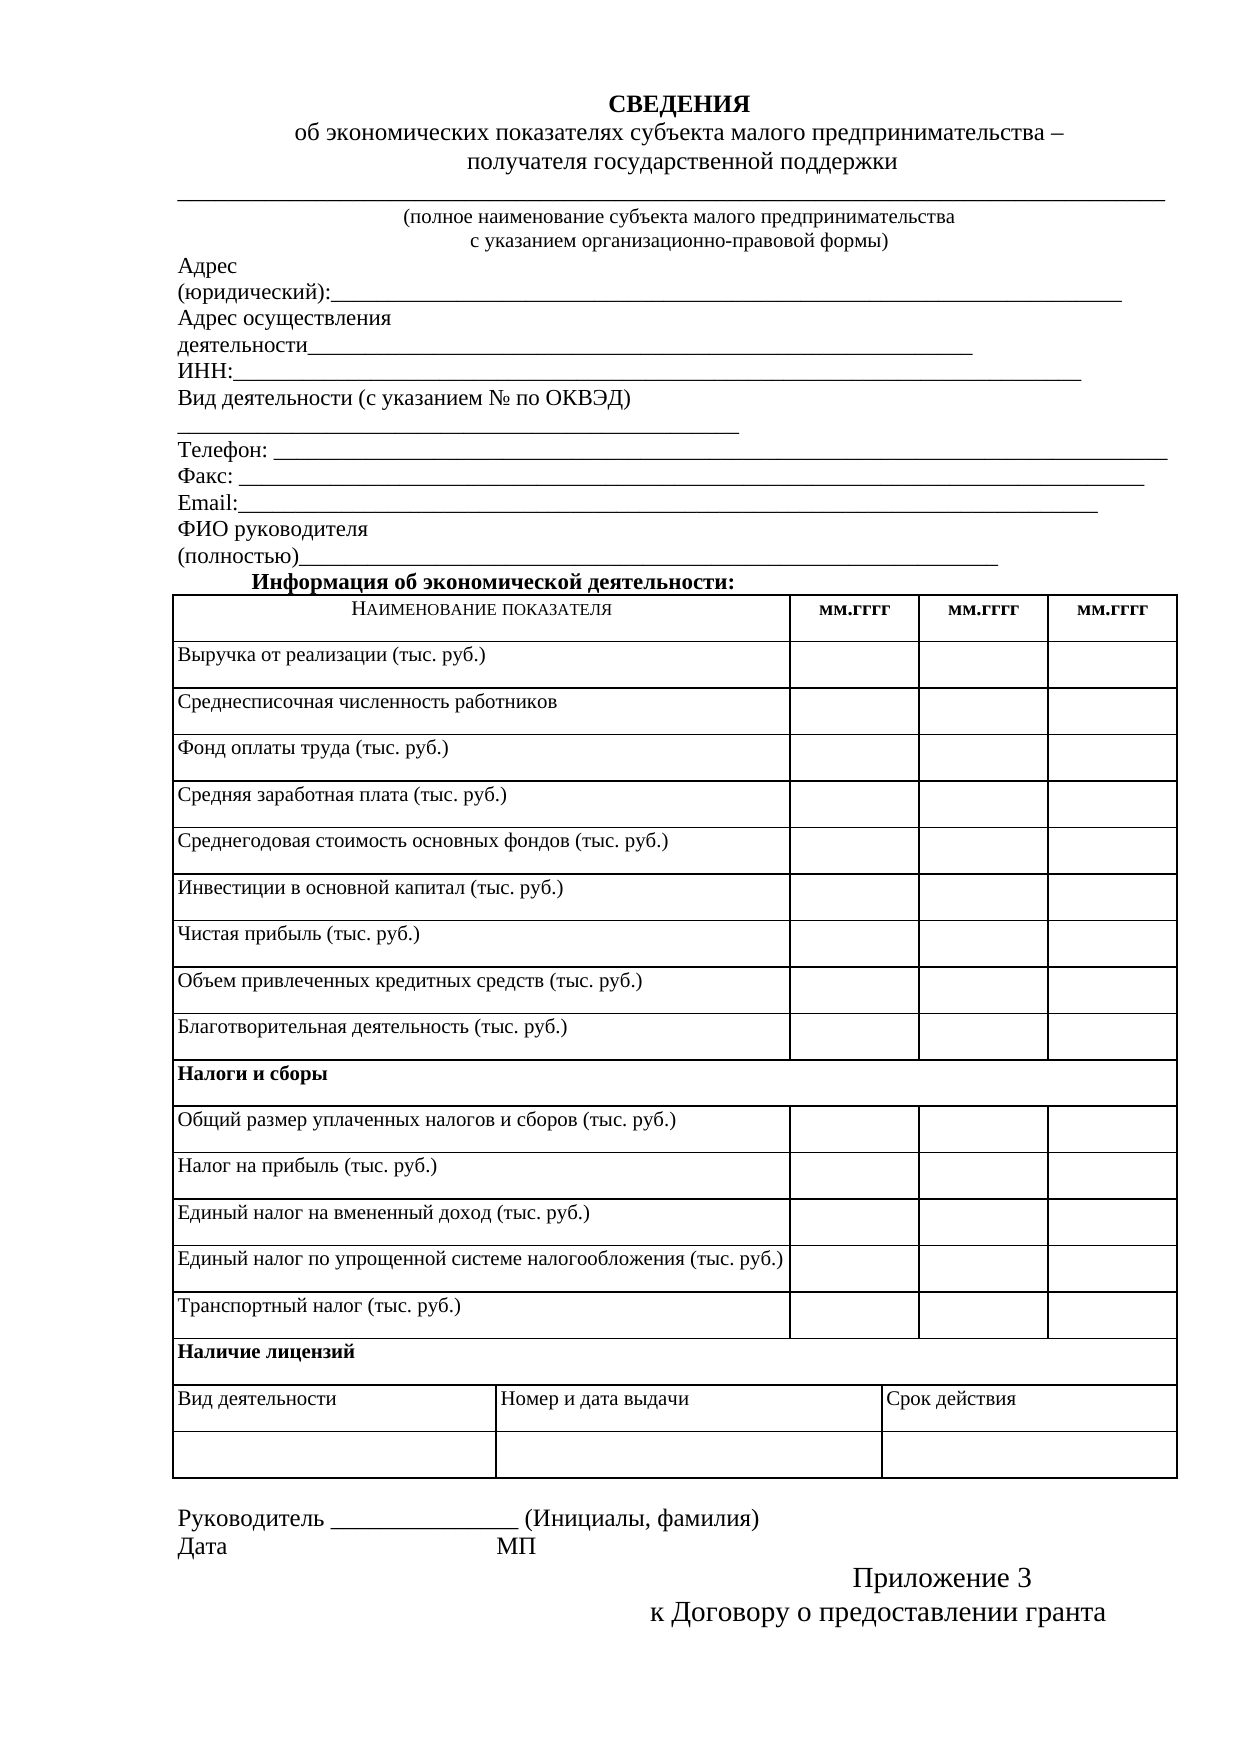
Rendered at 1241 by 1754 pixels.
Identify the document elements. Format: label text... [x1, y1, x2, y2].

table_cell Выручка от реализации (тыс. руб.) [174, 642, 789, 687]
table_cell [1049, 1107, 1176, 1152]
table_cell Инвестиции в основной капитал (тыс. руб.) [174, 875, 789, 919]
table_cell [920, 1200, 1047, 1245]
table_cell Среднегодовая стоимость основных фондов (тыс. руб.) [174, 828, 789, 873]
table_cell [791, 828, 918, 873]
table_cell Срок действия [883, 1386, 1176, 1431]
table_cell [791, 1200, 918, 1245]
table_cell Номер и дата выдачи [497, 1386, 881, 1431]
text ФИО руководителя (полностью)_____________________________________________________________ [177, 515, 1181, 568]
text Информация об экономической деятельности: [177, 568, 1181, 594]
table_header мм.гггг [1049, 596, 1176, 641]
table_cell [791, 1246, 918, 1291]
table_cell Транспортный налог (тыс. руб.) [174, 1293, 789, 1338]
table_cell [920, 642, 1047, 687]
table_cell Объем привлеченных кредитных средств (тыс. руб.) [174, 968, 789, 1012]
table_cell [791, 968, 918, 1012]
text СВЕДЕНИЯ [177, 89, 1181, 117]
table_cell [920, 1107, 1047, 1152]
text Адрес осуществления деятельности__________________________________________________________ [177, 304, 1181, 357]
table_cell [497, 1432, 881, 1477]
table_cell Налоги и сборы [174, 1061, 1176, 1105]
text ИНН:__________________________________________________________________________ [177, 357, 1181, 383]
table_cell Налог на прибыль (тыс. руб.) [174, 1153, 789, 1198]
table_cell Средняя заработная плата (тыс. руб.) [174, 782, 789, 827]
text Адрес (юридический):_____________________________________________________________________ [177, 252, 1181, 304]
text Факс: _______________________________________________________________________________ [177, 463, 1181, 489]
text к Договору о предоставлении гранта [650, 1594, 1181, 1627]
table_cell [920, 968, 1047, 1012]
table_cell [1049, 1200, 1176, 1245]
table_cell [174, 1432, 495, 1477]
table_cell [1049, 968, 1176, 1012]
table_cell [920, 875, 1047, 919]
table_cell [1049, 828, 1176, 873]
table_header мм.гггг [920, 596, 1047, 641]
table_cell [1049, 1293, 1176, 1338]
text об экономических показателях субъекта малого предпринимательства – [177, 117, 1181, 146]
table_cell [1049, 642, 1176, 687]
text получателя государственной поддержки [177, 146, 1181, 175]
table_cell Общий размер уплаченных налогов и сборов (тыс. руб.) [174, 1107, 789, 1152]
table_cell Фонд оплаты труда (тыс. руб.) [174, 735, 789, 780]
text Вид деятельности (с указанием № по ОКВЭД) _________________________________________________ [177, 383, 1181, 436]
table_cell [791, 735, 918, 780]
text _______________________________________________________________________________ [177, 175, 1181, 204]
table_cell [1049, 875, 1176, 919]
text Приложение 3 [777, 1560, 1181, 1594]
table_cell [920, 1246, 1047, 1291]
table_cell [791, 642, 918, 687]
table_cell [920, 921, 1047, 966]
table_cell [791, 1107, 918, 1152]
table_cell [1049, 1153, 1176, 1198]
table_cell [791, 921, 918, 966]
table_cell [920, 782, 1047, 827]
table_cell [1049, 782, 1176, 827]
table_cell Единый налог на вмененный доход (тыс. руб.) [174, 1200, 789, 1245]
table_cell [791, 689, 918, 734]
table_header Наименование показателя [174, 596, 789, 641]
table_cell [920, 1153, 1047, 1198]
table_cell Благотворительная деятельность (тыс. руб.) [174, 1014, 789, 1059]
text Телефон: ______________________________________________________________________________ [177, 436, 1181, 463]
table_cell [1049, 1246, 1176, 1291]
table_header мм.гггг [791, 596, 918, 641]
table_cell Единый налог по упрощенной системе налогообложения (тыс. руб.) [174, 1246, 789, 1291]
table_cell [920, 1293, 1047, 1338]
table_cell Среднесписочная численность работников [174, 689, 789, 734]
table_cell [1049, 689, 1176, 734]
table_cell [920, 1014, 1047, 1059]
table_cell [920, 735, 1047, 780]
table_cell [791, 1014, 918, 1059]
table_cell [920, 689, 1047, 734]
table_cell [791, 782, 918, 827]
text Дата МП [177, 1531, 1181, 1560]
table_cell [1049, 735, 1176, 780]
table_cell Наличие лицензий [174, 1339, 1176, 1384]
table_cell [791, 1293, 918, 1338]
table_cell [1049, 921, 1176, 966]
text (полное наименование субъекта малого предпринимательства [177, 204, 1181, 228]
table_cell [920, 828, 1047, 873]
table_cell [883, 1432, 1176, 1477]
table_cell [791, 1153, 918, 1198]
table_cell Чистая прибыль (тыс. руб.) [174, 921, 789, 966]
text с указанием организационно-правовой формы) [177, 228, 1181, 252]
table_cell [1049, 1014, 1176, 1059]
text Еmail:___________________________________________________________________________ [177, 489, 1181, 515]
table_cell [791, 875, 918, 919]
text Руководитель _______________ (Инициалы, фамилия) [177, 1503, 1181, 1531]
table_cell Вид деятельности [174, 1386, 495, 1431]
